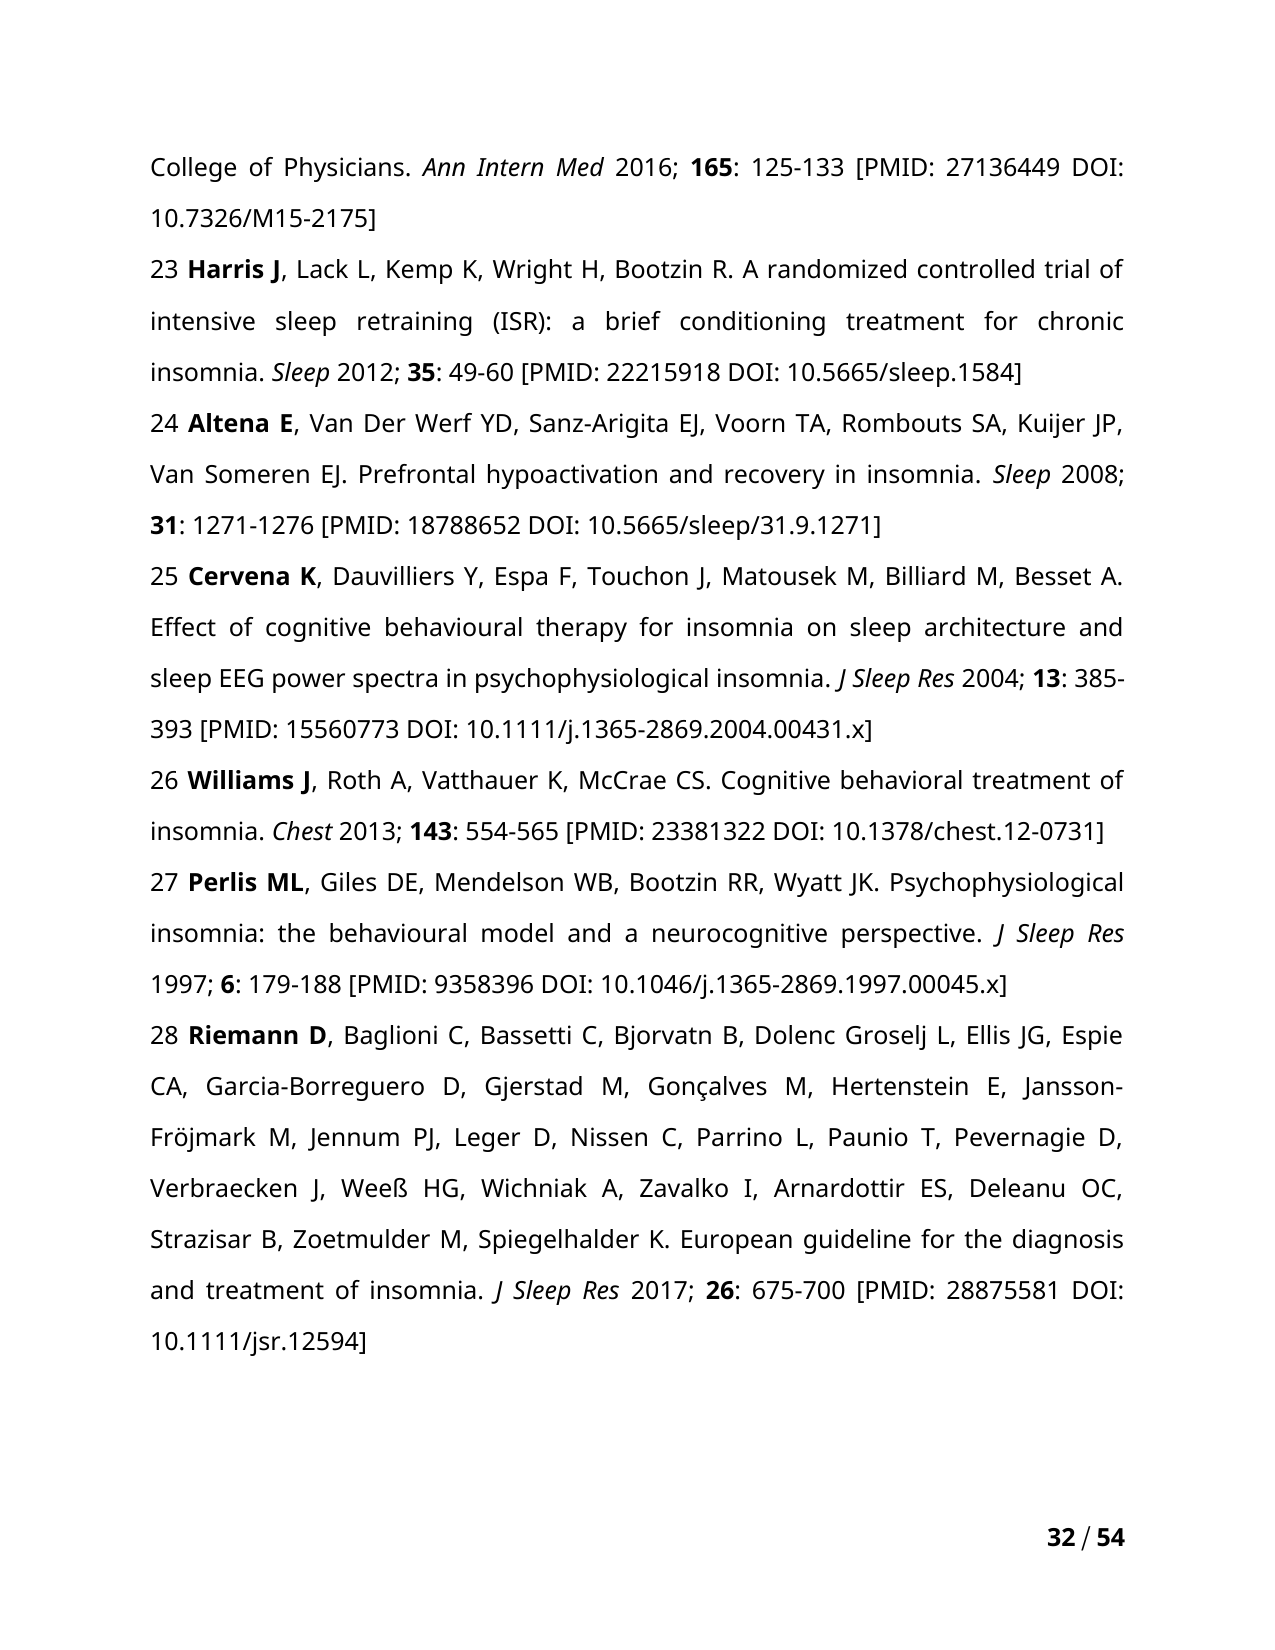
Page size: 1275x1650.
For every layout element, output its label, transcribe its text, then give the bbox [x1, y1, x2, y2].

text 26 Williams J, Roth A, Vatthauer K, McCrae CS. Cognitive behavioral treatment of insomnia. Chest 2013; 143: 554-565 [PMID: 23381322 DOI: 10.1378/chest.12-0731] [150, 762, 1125, 848]
text 25 Cervena K, Dauvilliers Y, Espa F, Touchon J, Matousek M, Billiard M, Besset A. Effect of cognitive behavioural therapy for insomnia on sleep architecture and sleep EEG power spectra in psychophysiological insomnia. J Sleep Res 2004; 13: 385-393 [PMID: 15560773 DOI: 10.1111/j.1365-2869.2004.00431.x] [150, 558, 1125, 746]
text 27 Perlis ML, Giles DE, Mendelson WB, Bootzin RR, Wyatt JK. Psychophysiological insomnia: the behavioural model and a neurocognitive perspective. J Sleep Res 1997; 6: 179-188 [PMID: 9358396 DOI: 10.1046/j.1365-2869.1997.00045.x] [150, 864, 1125, 1001]
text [150, 150, 1125, 235]
text 28 Riemann D, Baglioni C, Bassetti C, Bjorvatn B, Dolenc Groselj L, Ellis JG, Espie CA, Garcia-Borreguero D, Gjerstad M, Gonçalves M, Hertenstein E, Jansson-Fröjmark M, Jennum PJ, Leger D, Nissen C, Parrino L, Paunio T, Pevernagie D, Verbraecken J, Weeß HG, Wichniak A, Zavalko I, Arnardottir ES, Deleanu OC, Strazisar B, Zoetmulder M, Spiegelhalder K. European guideline for the diagnosis and treatment of insomnia. J Sleep Res 2017; 26: 675-700 [PMID: 28875581 DOI: 10.1111/jsr.12594] [150, 1018, 1125, 1358]
text 24 Altena E, Van Der Werf YD, Sanz-Arigita EJ, Voorn TA, Rombouts SA, Kuijer JP, Van Someren EJ. Prefrontal hypoactivation and recovery in insomnia. Sleep 2008; 31: 1271-1276 [PMID: 18788652 DOI: 10.5665/sleep/31.9.1271] [150, 405, 1125, 541]
text 23 Harris J, Lack L, Kemp K, Wright H, Bootzin R. A randomized controlled trial of intensive sleep retraining (ISR): a brief conditioning treatment for chronic insomnia. Sleep 2012; 35: 49-60 [PMID: 22215918 DOI: 10.5665/sleep.1584] [150, 252, 1125, 388]
